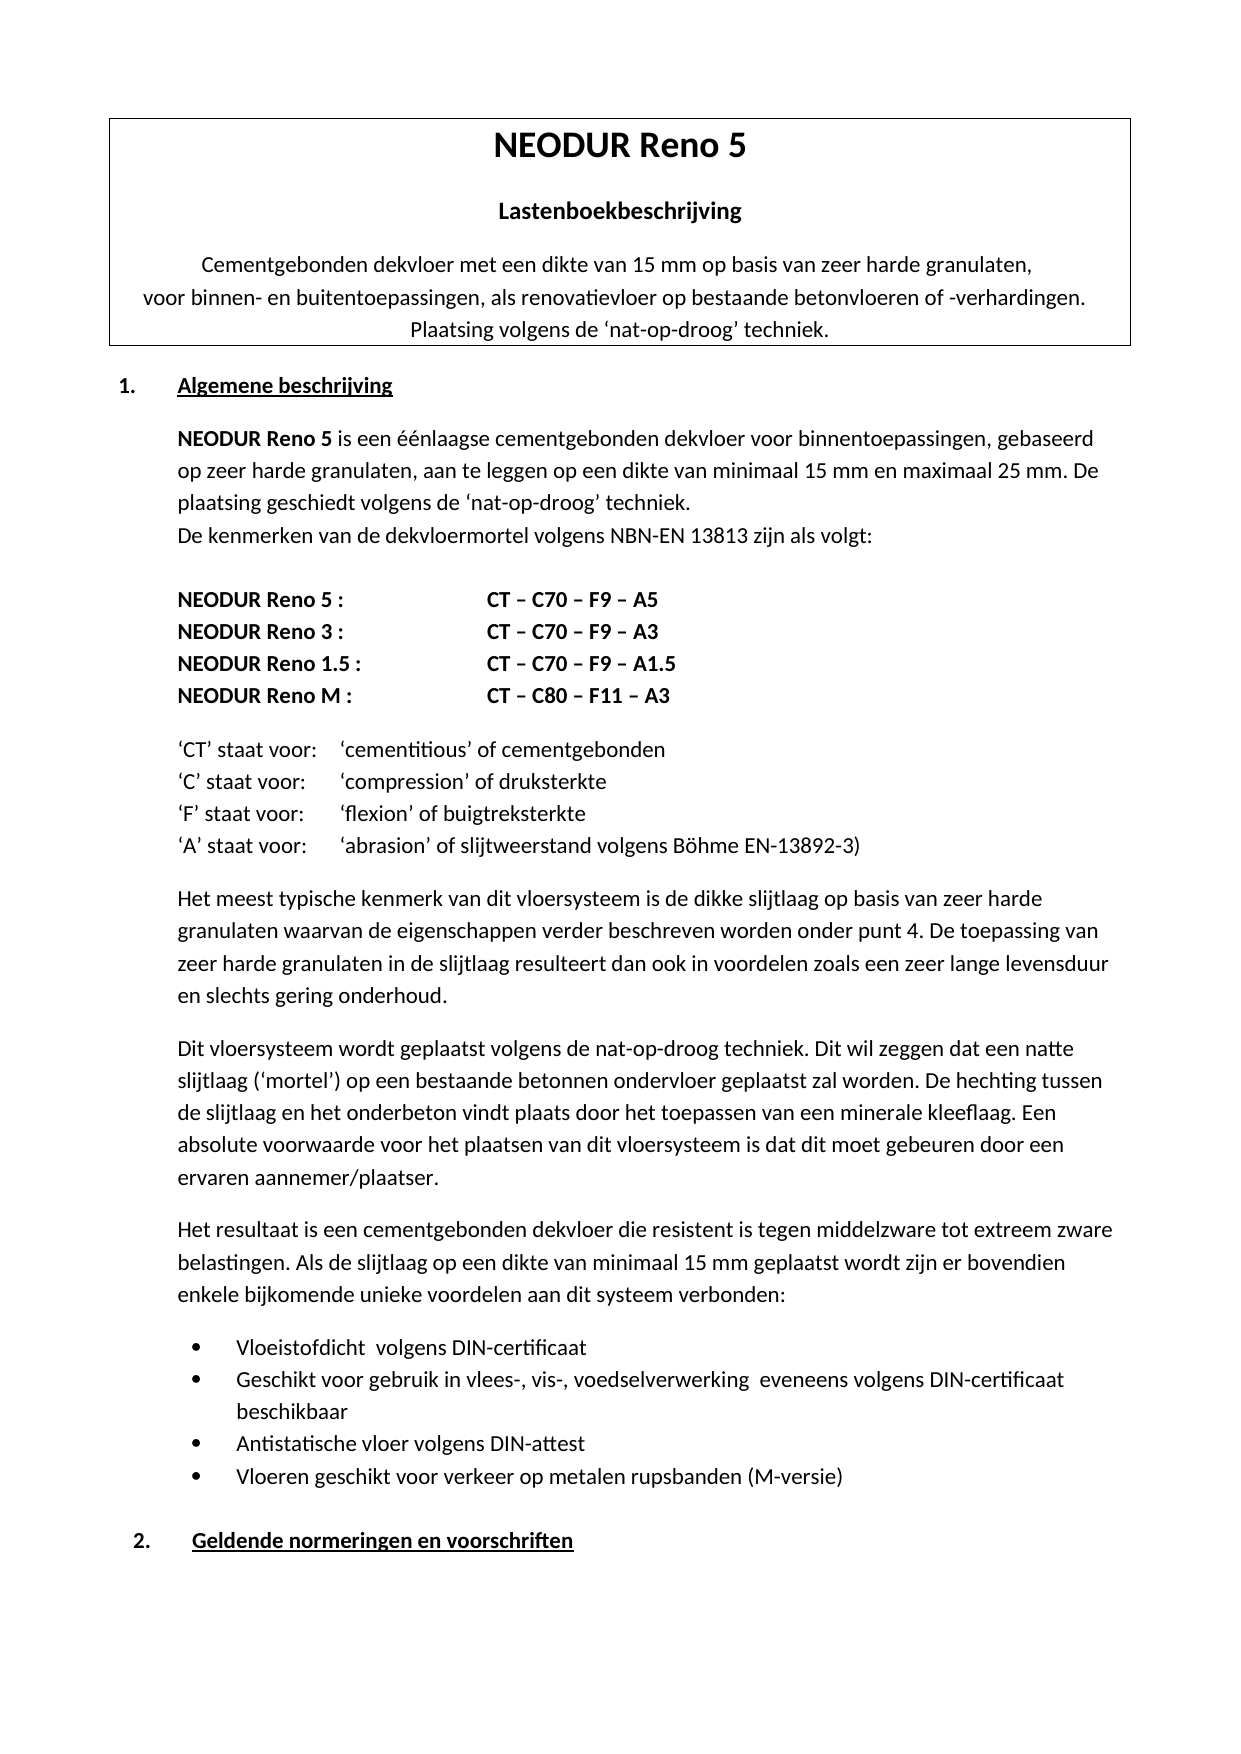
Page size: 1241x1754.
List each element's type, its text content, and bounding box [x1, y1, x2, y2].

list Vloeren geschikt voor verkeer op metalen rupsbanden (M-versie) [192, 1462, 1122, 1522]
text Cementgebonden dekvloer met een dikte van 15 mm op basis van zeer harde granulaten, voor binnen- en buitentoepassingen, als renovatievloer op bestaande betonvloeren of -verhardingen. Plaatsing volgens de ‘nat-op-droog’ techniek. [110, 247, 1130, 345]
text Dit vloersysteem wordt geplaatst volgens de nat-op-droog techniek. Dit wil zeggen dat een natte slijtlaag (‘mortel’) op een bestaande betonnen ondervloer geplaatst zal worden. De hechting tussen de slijtlaag en het onderbeton vindt plaats door het toepassen van een minerale kleeflaag. Een absolute voorwaarde voor het plaatsen van dit vloersysteem is dat dit moet gebeuren door een ervaren aannemer/plaatser. [177, 1034, 1122, 1191]
list Geschikt voor gebruik in vlees-, vis-, voedselverwerking eveneens volgens DIN-certificaat beschikbaar [192, 1365, 1122, 1425]
list Antistatische vloer volgens DIN-attest [192, 1429, 1122, 1458]
list Algemene beschrijving [118, 371, 1122, 399]
list Geldende normeringen en voorschriften [133, 1526, 1122, 1586]
text NEODUR Reno 5 [110, 119, 1130, 167]
text Het meest typische kenmerk van dit vloersysteem is de dikke slijtlaag op basis van zeer harde granulaten waarvan de eigenschappen verder beschreven worden onder punt 4. De toepassing van zeer harde granulaten in de slijtlaag resulteert dan ook in voordelen zoals een zeer lange levensduur en slechts gering onderhoud. [177, 884, 1122, 1009]
list Vloeistofdicht volgens DIN-certificaat [192, 1333, 1122, 1361]
text ‘CT’ staat voor: ‘cementitious’ of cementgebonden ‘C’ staat voor: ‘compression’ of druksterkte ‘F’ staat voor: ‘flexion’ of buigtreksterkte ‘A’ staat voor: ‘abrasion’ of slijtweerstand volgens Böhme EN-13892-3) [177, 735, 1122, 859]
text Het resultaat is een cementgebonden dekvloer die resistent is tegen middelzware tot extreem zware belastingen. Als de slijtlaag op een dikte van minimaal 15 mm geplaatst wordt zijn er bovendien enkele bijkomende unieke voordelen aan dit systeem verbonden: [177, 1216, 1122, 1308]
text NEODUR Reno 5 is een éénlaagse cementgebonden dekvloer voor binnentoepassingen, gebaseerd op zeer harde granulaten, aan te leggen op een dikte van minimaal 15 mm en maximaal 25 mm. De plaatsing geschiedt volgens de ‘nat-op-droog’ techniek. De kenmerken van de dekvloermortel volgens NBN-EN 13813 zijn als volgt: NEODUR Reno 5 : CT – C70 – F9 – A5 NEODUR Reno 3 : CT – C70 – F9 – A3 NEODUR Reno 1.5 : CT – C70 – F9 – A1.5 NEODUR Reno M : CT – C80 – F11 – A3 [177, 424, 1122, 710]
text Lastenboekbeschrijving [110, 192, 1130, 225]
